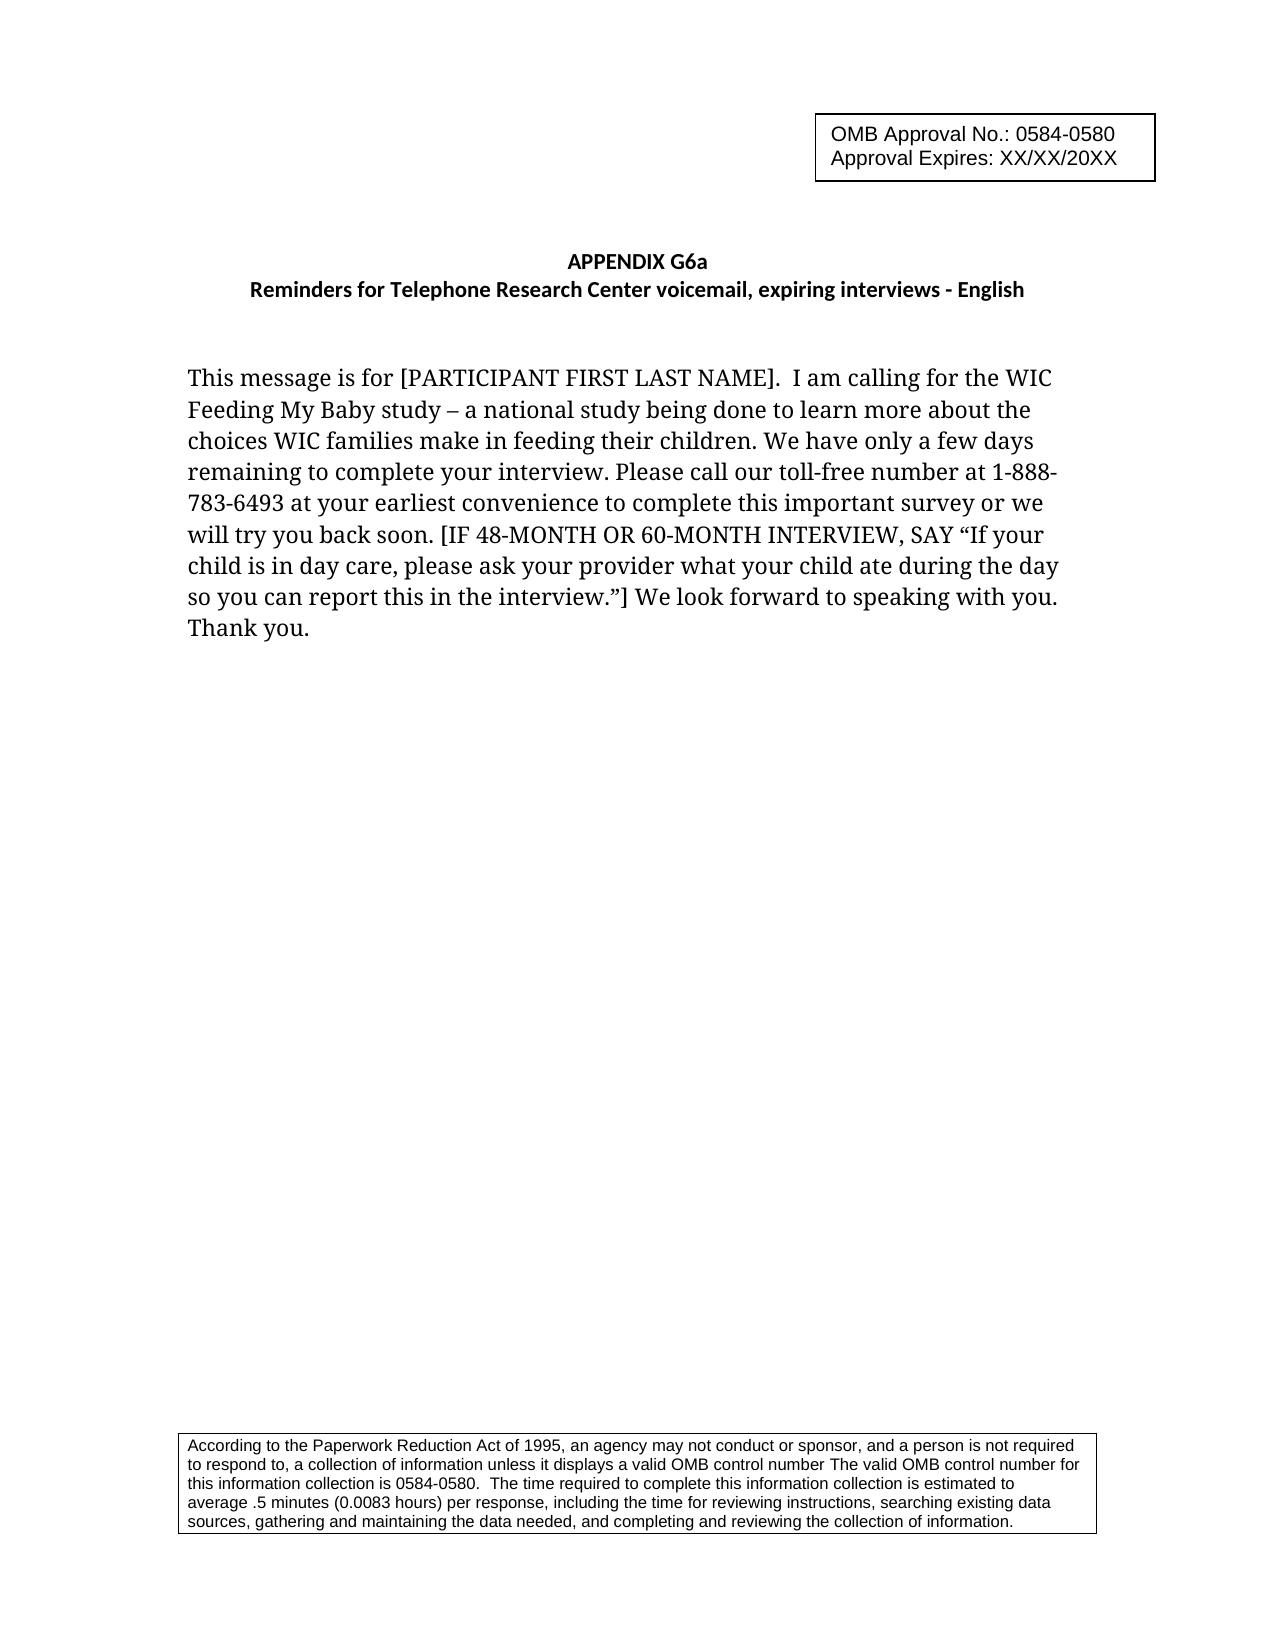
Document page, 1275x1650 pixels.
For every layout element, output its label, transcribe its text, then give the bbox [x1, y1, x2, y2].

text Reminders for Telephone Research Center voicemail, expiring interviews - English [187, 275, 1087, 303]
text APPENDIX G6a [187, 247, 1087, 275]
text This message is for [PARTICIPANT FIRST LAST NAME]. I am calling for the WIC Feeding My Baby study – a national study being done to learn more about the choices WIC families make in feeding their children. We have only a few days remaining to complete your interview. Please call our toll-free number at 1-888-783-6493 at your earliest convenience to complete this important survey or we will try you back soon. [IF 48-MONTH OR 60-MONTH INTERVIEW, SAY “If your child is in day care, please ask your provider what your child ate during the day so you can report this in the interview.”] We look forward to speaking with you. Thank you. [187, 362, 1087, 644]
